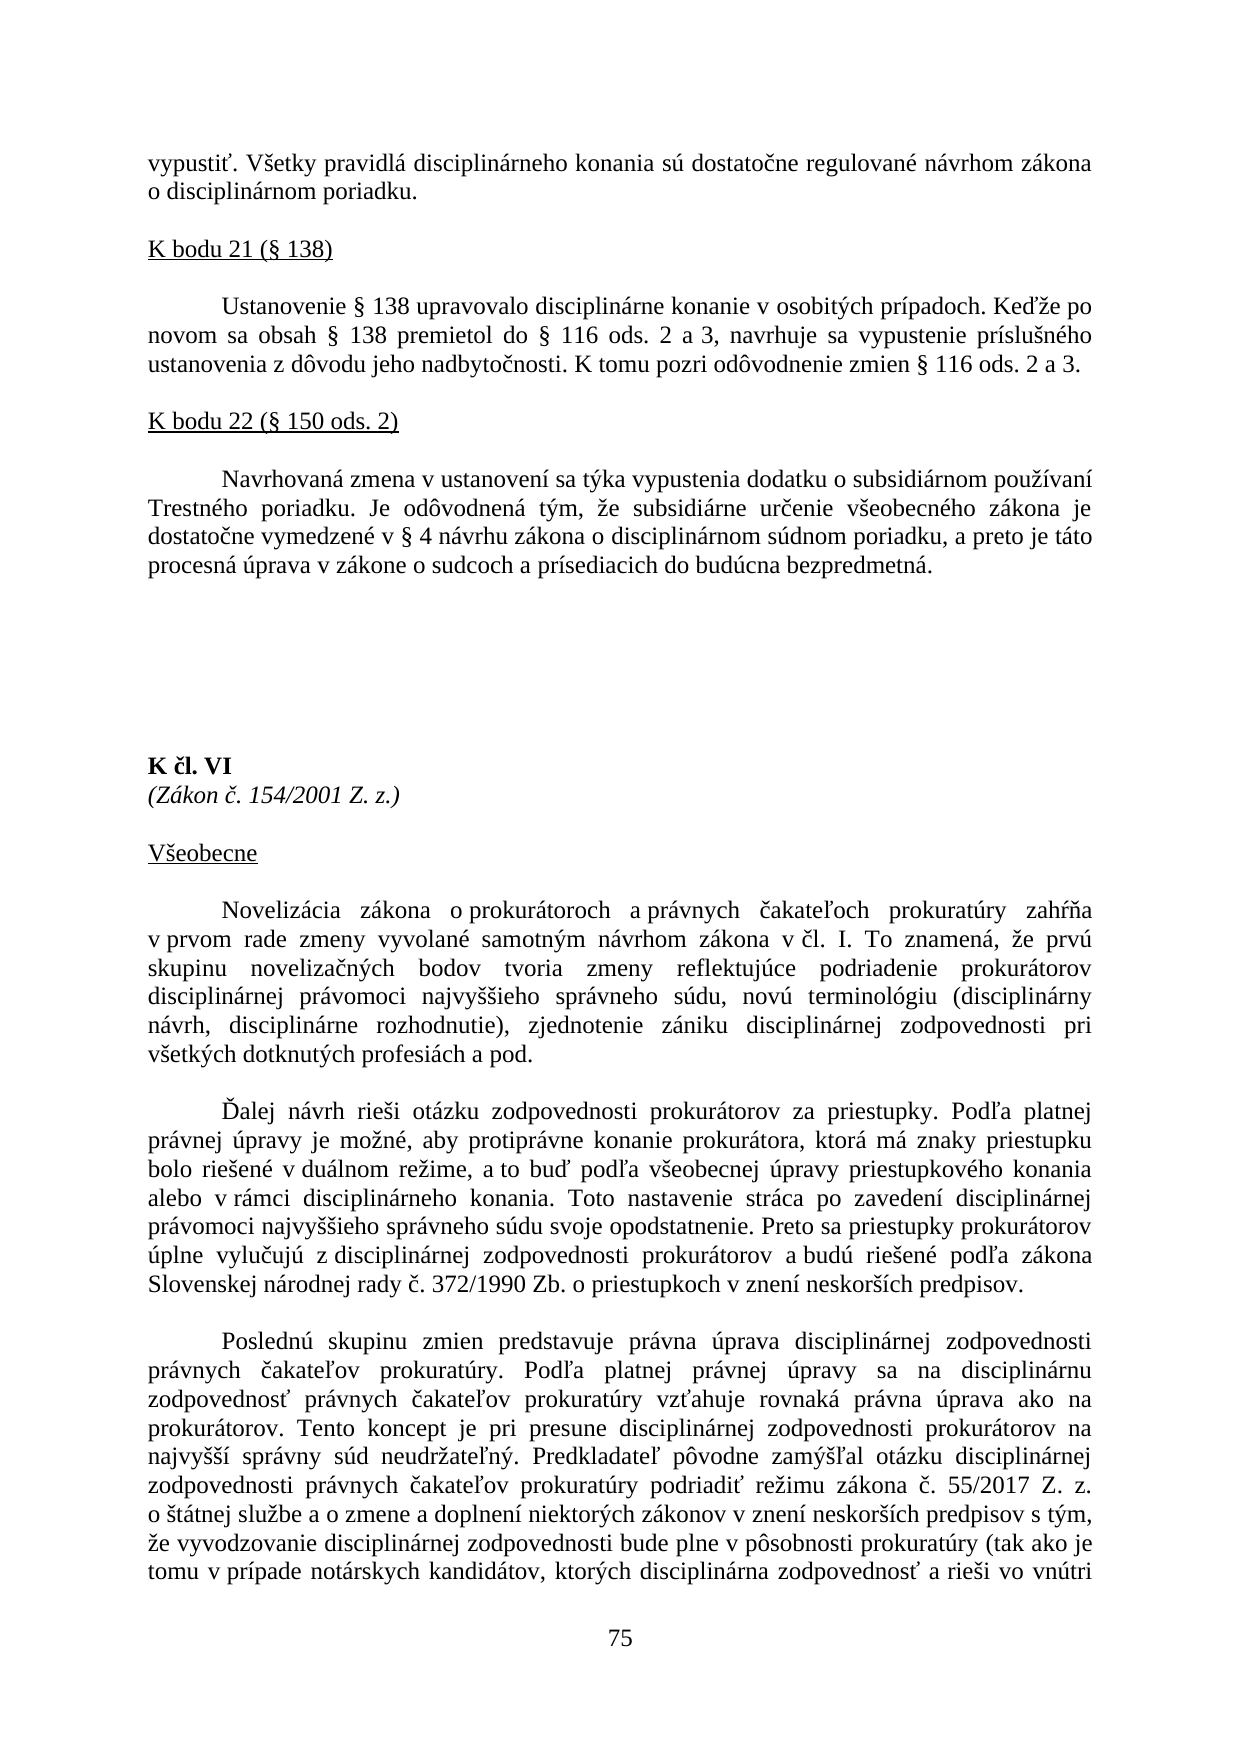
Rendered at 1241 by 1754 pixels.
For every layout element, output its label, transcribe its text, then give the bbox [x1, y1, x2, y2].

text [148, 148, 1092, 205]
text Navrhovaná zmena v ustanovení sa týka vypustenia dodatku o subsidiárnom používaní Trestného poriadku. Je odôvodnená tým, že subsidiárne určenie všeobecného zákona je dostatočne vymedzené v § 4 návrhu zákona o disciplinárnom súdnom poriadku, a preto je táto procesná úprava v zákone o sudcoch a prísediacich do budúcna bezpredmetná. [148, 464, 1092, 579]
text K čl. VI [148, 751, 1092, 780]
text Ďalej návrh rieši otázku zodpovednosti prokurátorov za priestupky. Podľa platnej právnej úpravy je možné, aby protiprávne konanie prokurátora, ktorá má znaky priestupku bolo riešené v duálnom režime, a to buď podľa všeobecnej úpravy priestupkového konania alebo v rámci disciplinárneho konania. Toto nastavenie stráca po zavedení disciplinárnej právomoci najvyššieho správneho súdu svoje opodstatnenie. Preto sa priestupky prokurátorov úplne vylučujú z disciplinárnej zodpovednosti prokurátorov a budú riešené podľa zákona Slovenskej národnej rady č. 372/1990 Zb. o priestupkoch v znení neskorších predpisov. [148, 1096, 1092, 1298]
text Všeobecne [148, 838, 1092, 866]
text (Zákon č. 154/2001 Z. z.) [148, 780, 1092, 809]
text Novelizácia zákona o prokurátoroch a právnych čakateľoch prokuratúry zahŕňa v prvom rade zmeny vyvolané samotným návrhom zákona v čl. I. To znamená, že prvú skupinu novelizačných bodov tvoria zmeny reflektujúce podriadenie prokurátorov disciplinárnej právomoci najvyššieho správneho súdu, novú terminológiu (disciplinárny návrh, disciplinárne rozhodnutie), zjednotenie zániku disciplinárnej zodpovednosti pri všetkých dotknutých profesiách a pod. [148, 895, 1092, 1068]
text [148, 1326, 1092, 1585]
text Ustanovenie § 138 upravovalo disciplinárne konanie v osobitých prípadoch. Keďže po novom sa obsah § 138 premietol do § 116 ods. 2 a 3, navrhuje sa vypustenie príslušného ustanovenia z dôvodu jeho nadbytočnosti. K tomu pozri odôvodnenie zmien § 116 ods. 2 a 3. [148, 291, 1092, 378]
text K bodu 22 (§ 150 ods. 2) [148, 406, 1092, 435]
text K bodu 21 (§ 138) [148, 234, 1092, 263]
